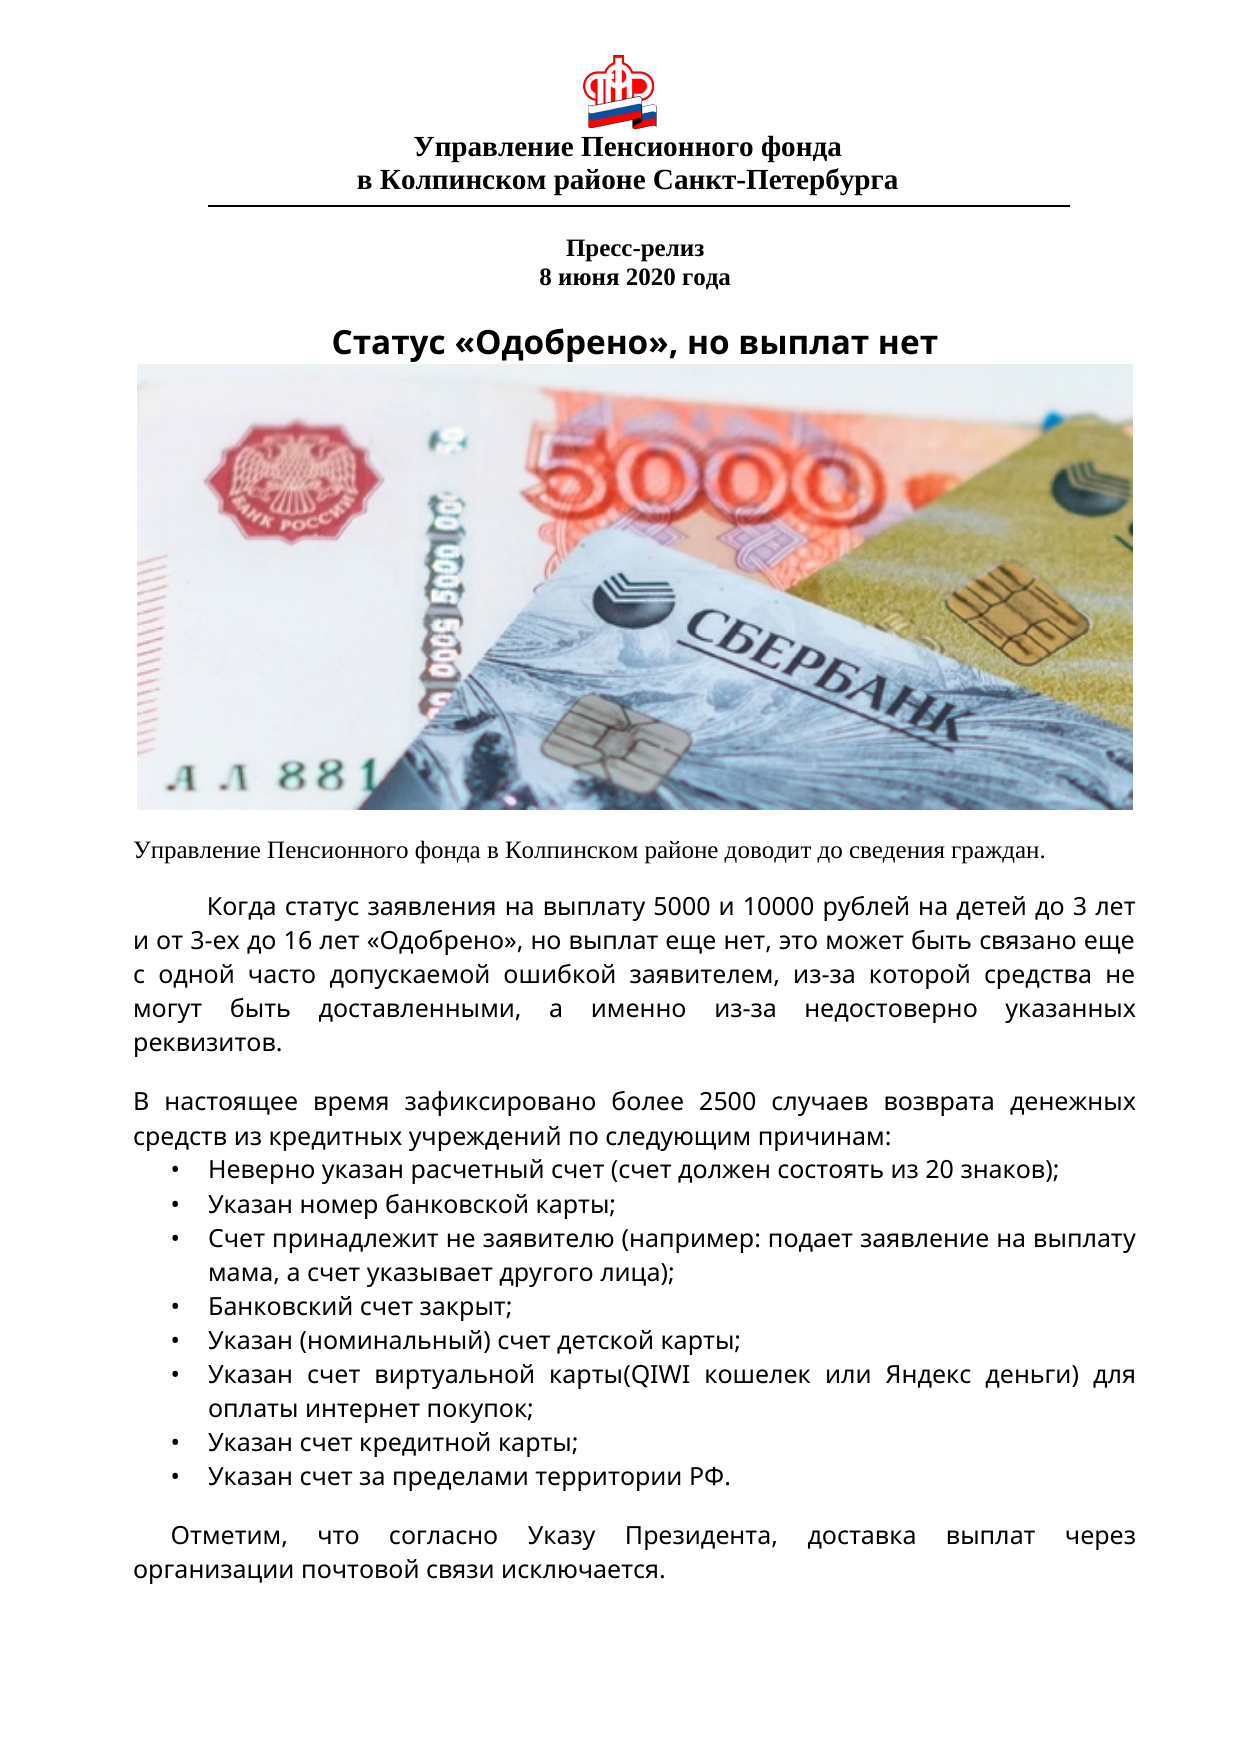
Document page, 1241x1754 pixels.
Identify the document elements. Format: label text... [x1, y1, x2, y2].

text Пресс-релиз [133, 233, 1137, 262]
list Указан счет виртуальной карты(QIWI кошелек или Яндекс деньги) для оплаты интернет покупок; [170, 1357, 1137, 1425]
list Указан номер банковской карты; [170, 1186, 1137, 1220]
text Управление Пенсионного фонда в Колпинском районе доводит до сведения граждан. [133, 835, 1137, 864]
picture [582, 55, 657, 130]
list Неверно указан расчетный счет (счет должен состоять из 20 знаков); [170, 1152, 1137, 1186]
text Статус «Одобрено», но выплат нет [133, 319, 1137, 364]
list Указан (номинальный) счет детской карты; [170, 1322, 1137, 1357]
picture [137, 364, 1133, 810]
list Указан счет кредитной карты; [170, 1425, 1137, 1459]
text В настоящее время зафиксировано более 2500 случаев возврата денежных средств из кредитных учреждений по следующим причинам: [133, 1084, 1137, 1152]
text Когда статус заявления на выплату 5000 и 10000 рублей на детей до 3 лет и от 3-ех до 16 лет «Одобрено», но выплат еще нет, это может быть связано еще с одной часто допускаемой ошибкой заявителем, из-за которой средства не могут быть доставленными, а именно из-за недостоверно указанных реквизитов. [133, 889, 1137, 1059]
list Указан счет за пределами территории РФ. [170, 1459, 1137, 1493]
list Счет принадлежит не заявителю (например: подает заявление на выплату мама, а счет указывает другого лица); [170, 1220, 1137, 1288]
text 8 июня 2020 года [133, 262, 1137, 290]
text Отметим, что согласно Указу Президента, доставка выплат через организации почтовой связи исключается. [133, 1518, 1137, 1586]
list Банковский счет закрыт; [170, 1288, 1137, 1322]
